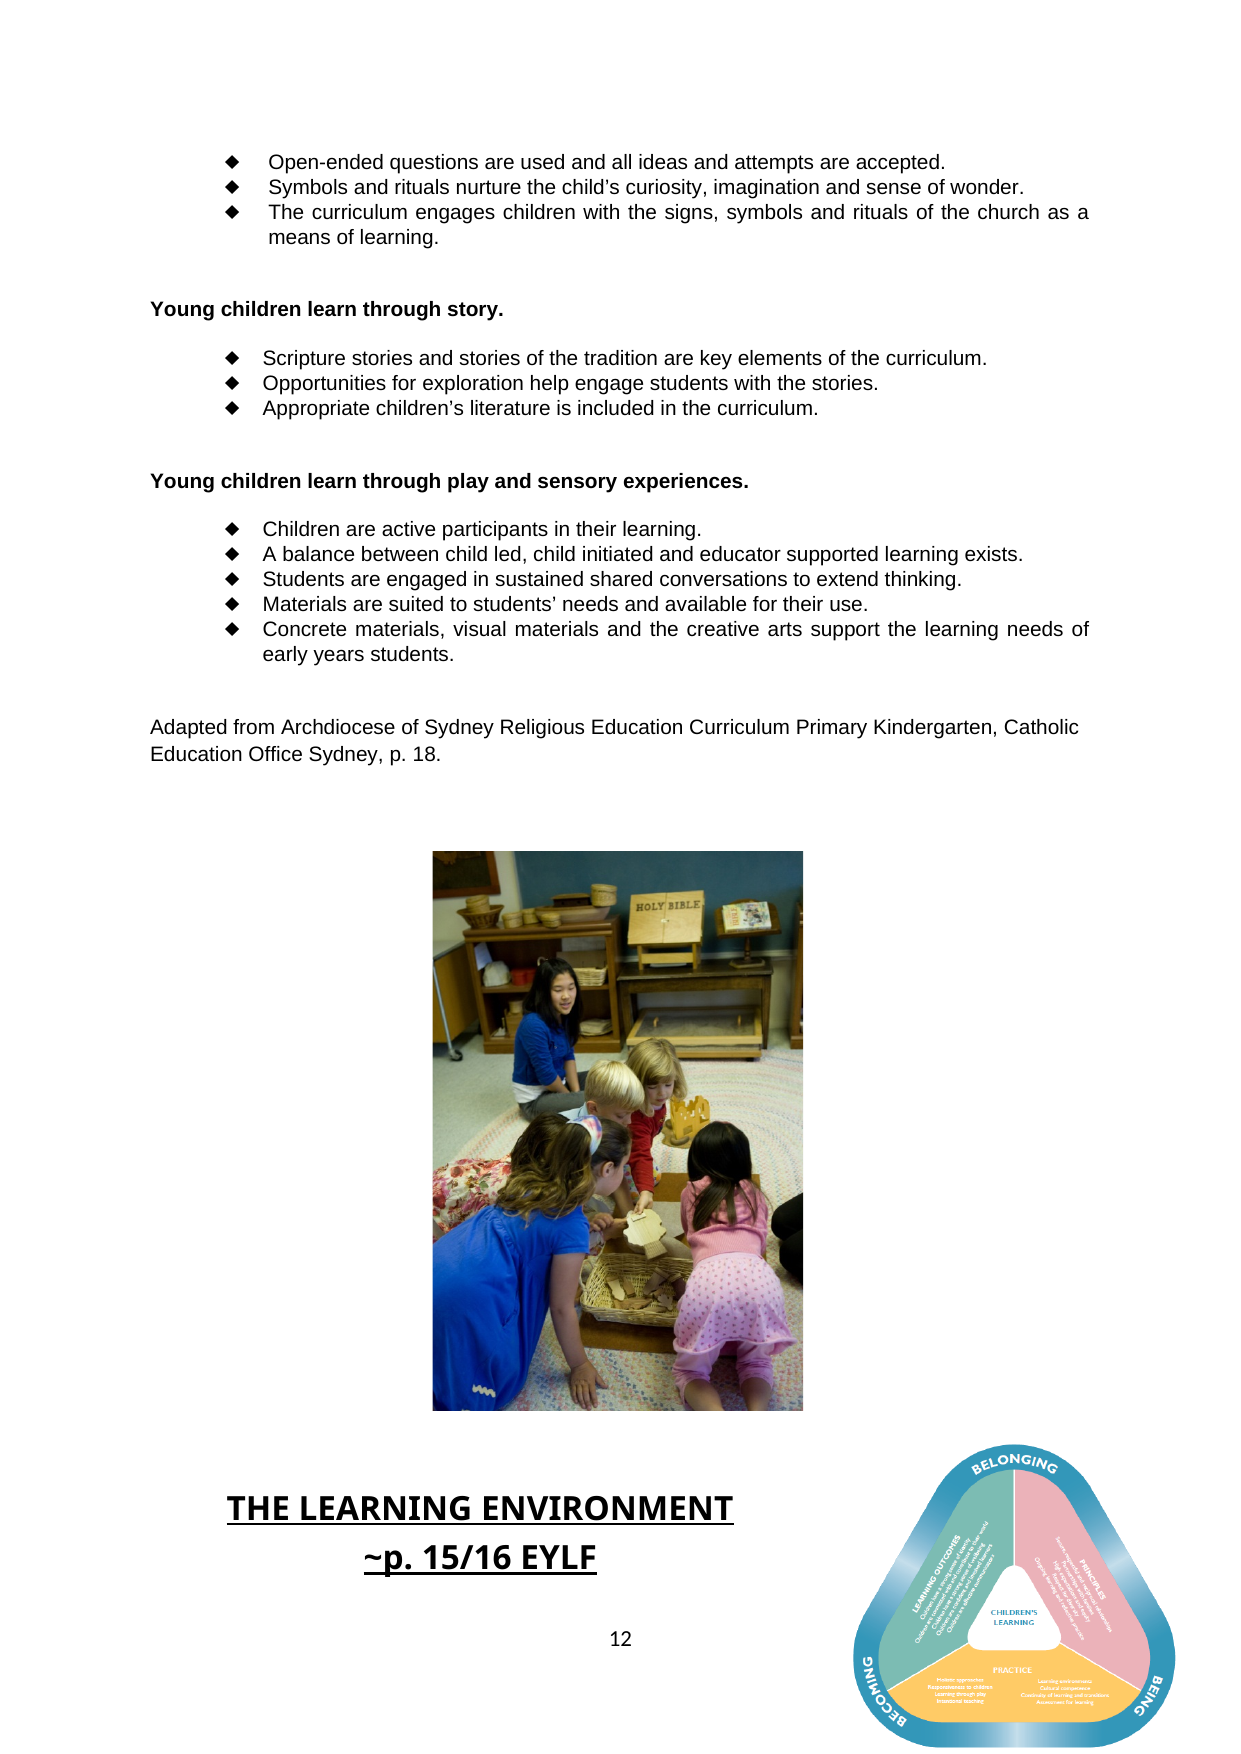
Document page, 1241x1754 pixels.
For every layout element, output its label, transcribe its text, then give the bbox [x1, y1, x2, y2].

list Students are engaged in sustained shared conversations to extend thinking. [225, 567, 1090, 592]
list Children are active participants in their learning. [225, 517, 1090, 542]
list Scripture stories and stories of the tradition are key elements of the curriculum. [225, 346, 1090, 371]
list Opportunities for exploration help engage students with the stories. [225, 371, 1090, 396]
text Young children learn through story. [150, 297, 1090, 321]
list Symbols and rituals nurture the child’s curiosity, imagination and sense of wonder. [225, 175, 1090, 200]
picture [828, 1438, 1187, 1754]
list Concrete materials, visual materials and the creative arts support the learning needs of early years students. [225, 617, 1090, 666]
list Appropriate children’s literature is included in the curriculum. [225, 396, 1090, 421]
text THE LEARNING ENVIRONMENT [150, 1484, 828, 1530]
list Open-ended questions are used and all ideas and attempts are accepted. [225, 150, 1090, 175]
list The curriculum engages children with the signs, symbols and rituals of the church as a means of learning. [225, 200, 1090, 249]
text Young children learn through play and sensory experiences. [150, 469, 1090, 493]
list A balance between child led, child initiated and educator supported learning exists. [225, 542, 1090, 567]
picture [431, 851, 803, 1409]
list Materials are suited to students’ needs and available for their use. [225, 592, 1090, 617]
text Adapted from Archdiocese of Sydney Religious Education Curriculum Primary Kindergarten, Catholic Education Office Sydney, p. 18. [150, 714, 1090, 766]
text ~p. 15/16 EYLF [150, 1534, 828, 1579]
